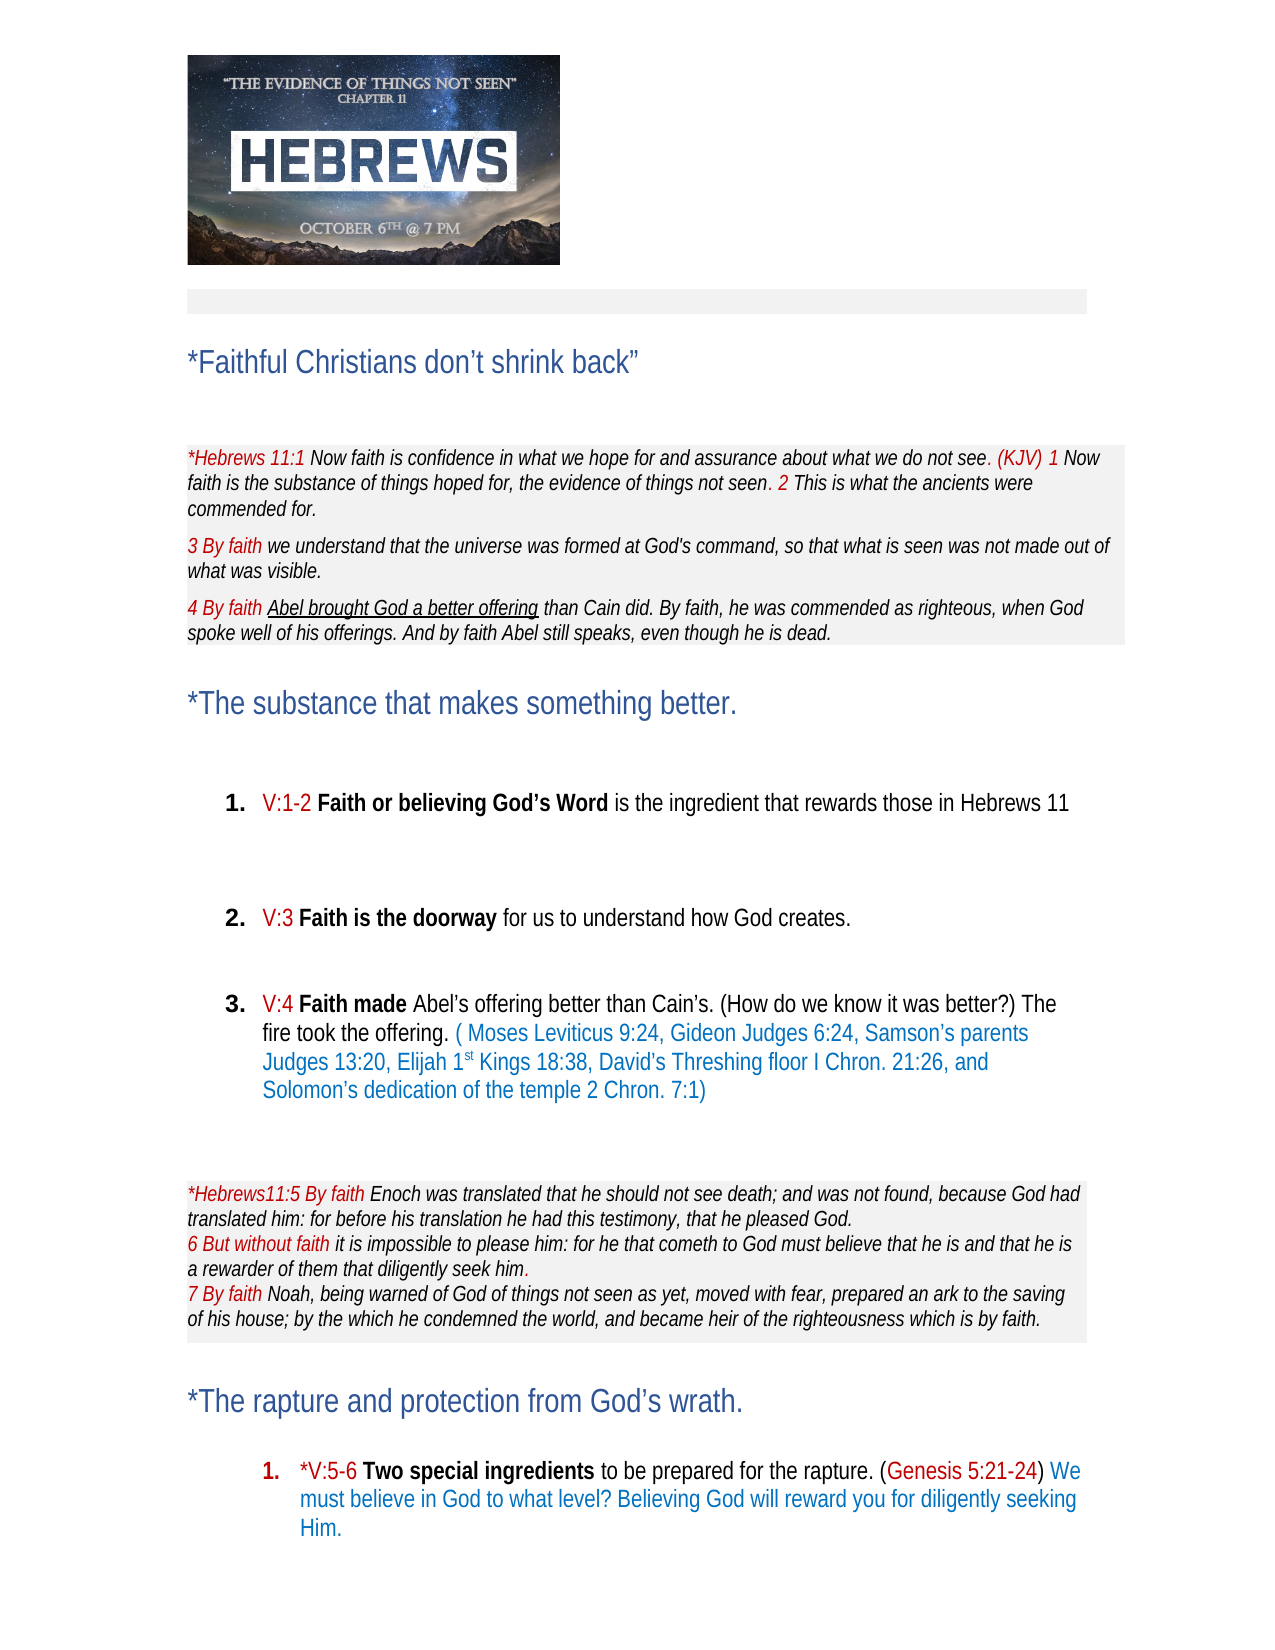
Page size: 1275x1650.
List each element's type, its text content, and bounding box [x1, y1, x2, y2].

text 6 But without faith it is impossible to please him: for he that cometh to God must believe that he is and that he is a rewarder of them that diligently seek him. [187, 1231, 1087, 1281]
text *Faithful Christians don’t shrink back” [187, 342, 1087, 381]
text *The substance that makes something better. [187, 683, 1087, 721]
text *Hebrews 11:1 Now faith is confidence in what we hope for and assurance about what we do not see. (KJV) 1 Now faith is the substance of things hoped for, the evidence of things not seen. 2 This is what the ancients were commended for. [187, 445, 1125, 521]
text 4 By faith Abel brought God a better offering than Cain did. By faith, he was commended as righteous, when God spoke well of his offerings. And by faith Abel still speaks, even though he is dead. [187, 595, 1125, 645]
list *V:5-6 Two special ingredients to be prepared for the rapture. (Genesis 5:21-24) We must believe in God to what level? Believing God will reward you for diligently seeking Him. [262, 1456, 1125, 1542]
list V:3 Faith is the doorway for us to understand how God creates. [225, 903, 1087, 932]
list V:1-2 Faith or believing God’s Word is the ingredient that rewards those in Hebrews 11 [225, 788, 1087, 817]
list V:4 Faith made Abel’s offering better than Cain’s. (How do we know it was better?) The fire took the offering. ( Moses Leviticus 9:24, Gideon Judges 6:24, Samson’s parents Judges 13:20, Elijah 1st Kings 18:38, David’s Threshing floor I Chron. 21:26, and Solomon’s dedication of the temple 2 Chron. 7:1) [225, 989, 1087, 1104]
text *Hebrews11:5 By faith Enoch was translated that he should not see death; and was not found, because God had translated him: for before his translation he had this testimony, that he pleased God. [187, 1181, 1087, 1231]
text 3 By faith we understand that the universe was formed at God's command, so that what is seen was not made out of what was visible. [187, 532, 1125, 583]
picture [187, 55, 560, 265]
text *The rapture and protection from God’s wrath. [187, 1382, 1087, 1420]
text 7 By faith Noah, being warned of God of things not seen as yet, moved with fear, prepared an ark to the saving of his house; by the which he condemned the world, and became heir of the righteousness which is by faith. [187, 1281, 1087, 1331]
